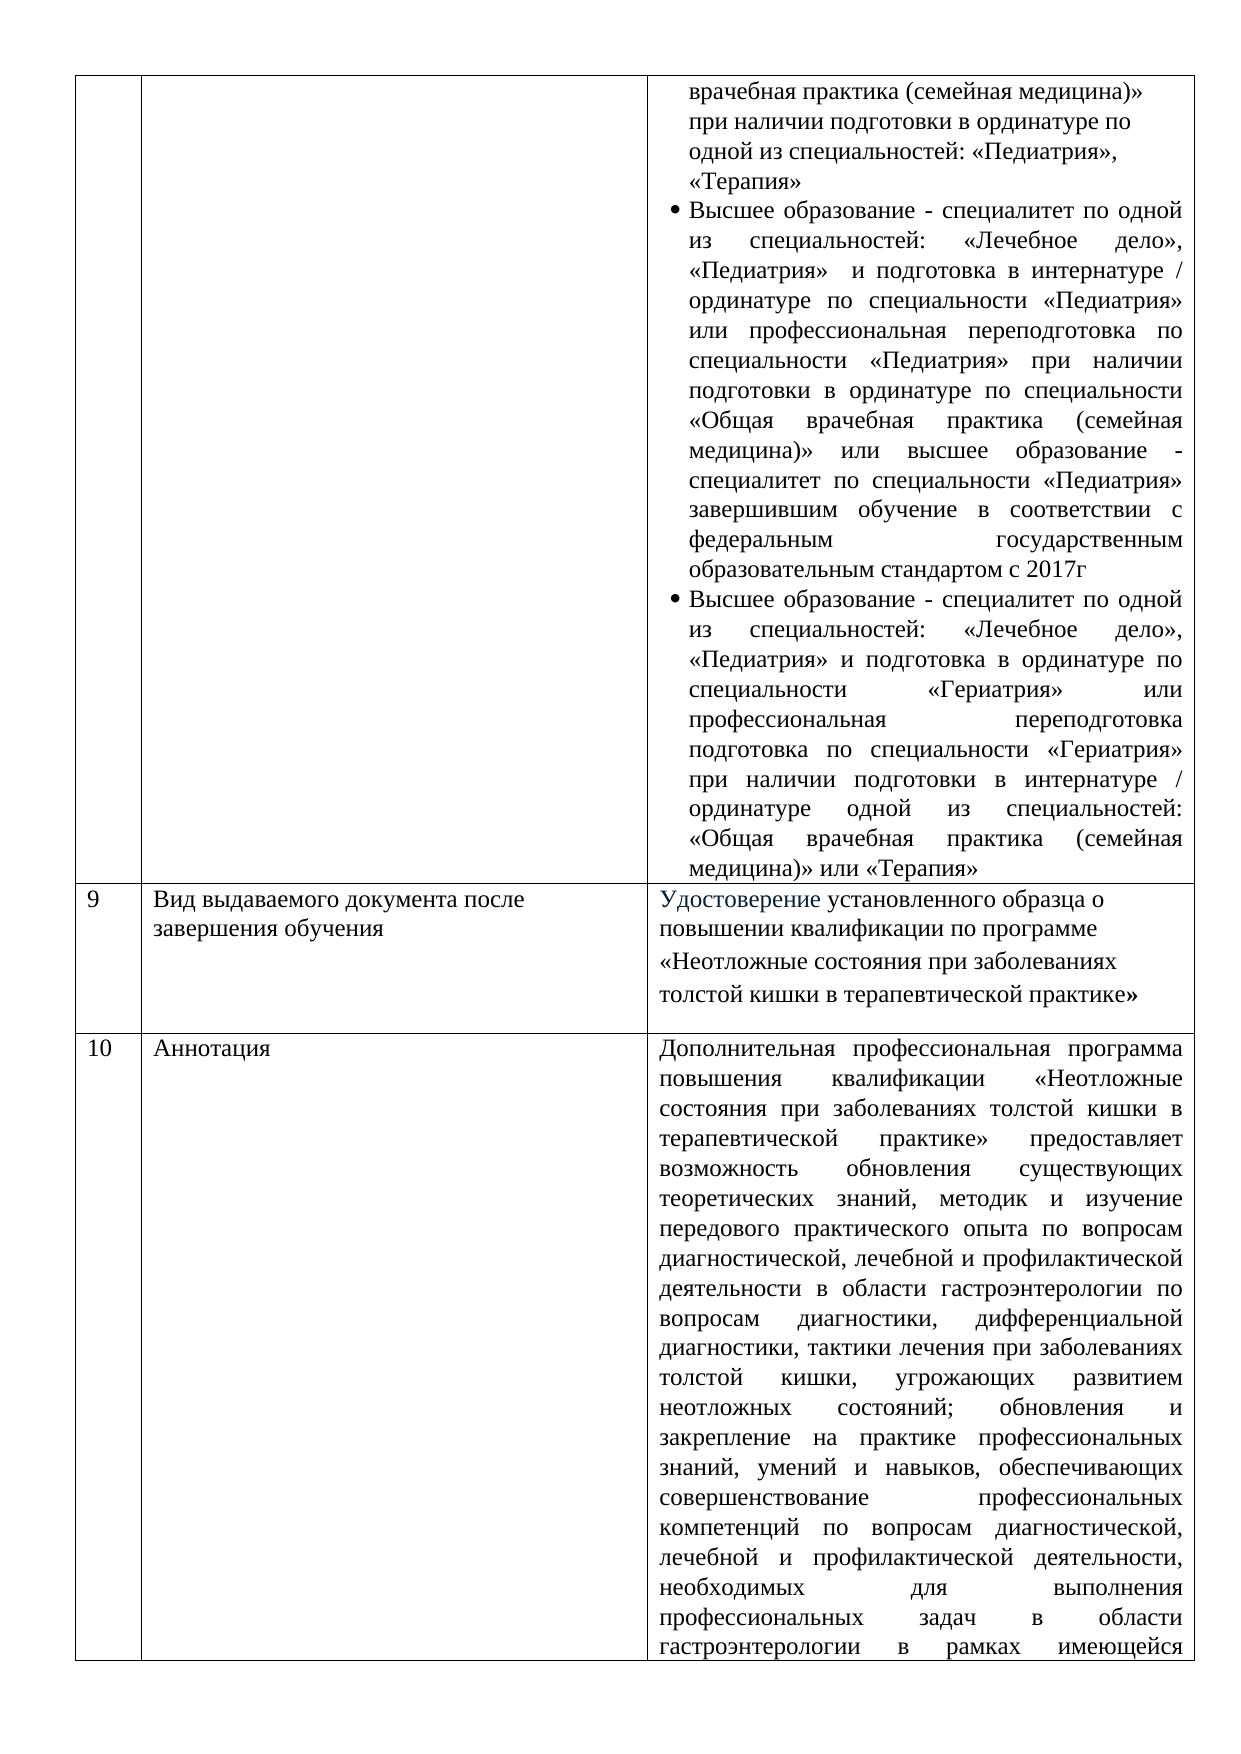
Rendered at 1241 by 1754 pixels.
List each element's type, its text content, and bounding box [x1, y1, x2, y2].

table_cell 10 [76, 1034, 141, 1660]
table_cell 9 [76, 884, 141, 1032]
table_cell Аннотация [142, 1034, 647, 1660]
table_cell 8 [76, 76, 141, 883]
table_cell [648, 1034, 1194, 1660]
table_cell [648, 76, 1194, 883]
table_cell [142, 76, 647, 883]
table_cell Вид выдаваемого документа после завершения обучения [142, 884, 647, 1032]
table_cell Удостоверение установленного образца о повышении квалификации по программе «Неотложные состояния при заболеваниях толстой кишки в терапевтической практике» [648, 884, 1194, 1032]
